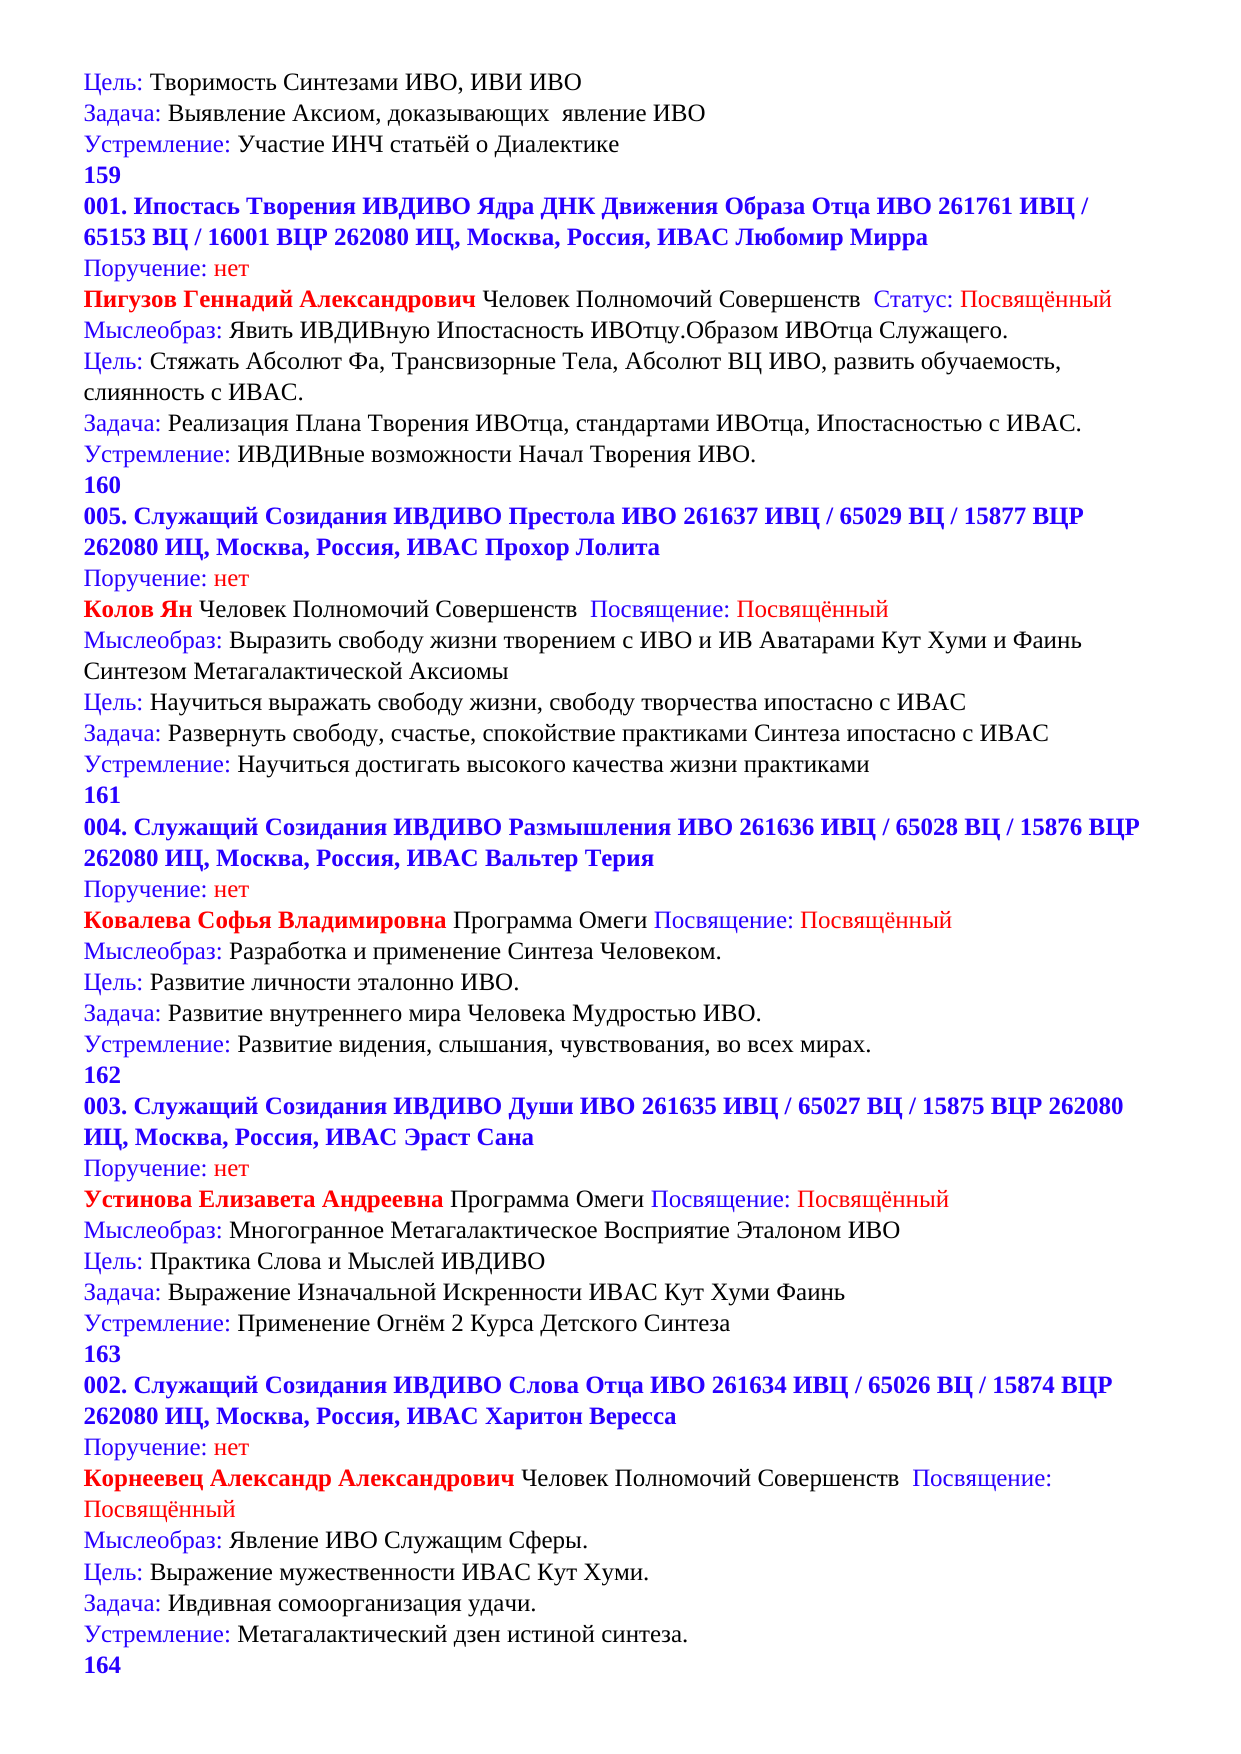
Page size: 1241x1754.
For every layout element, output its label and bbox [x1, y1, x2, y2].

text [83, 67, 1157, 1678]
